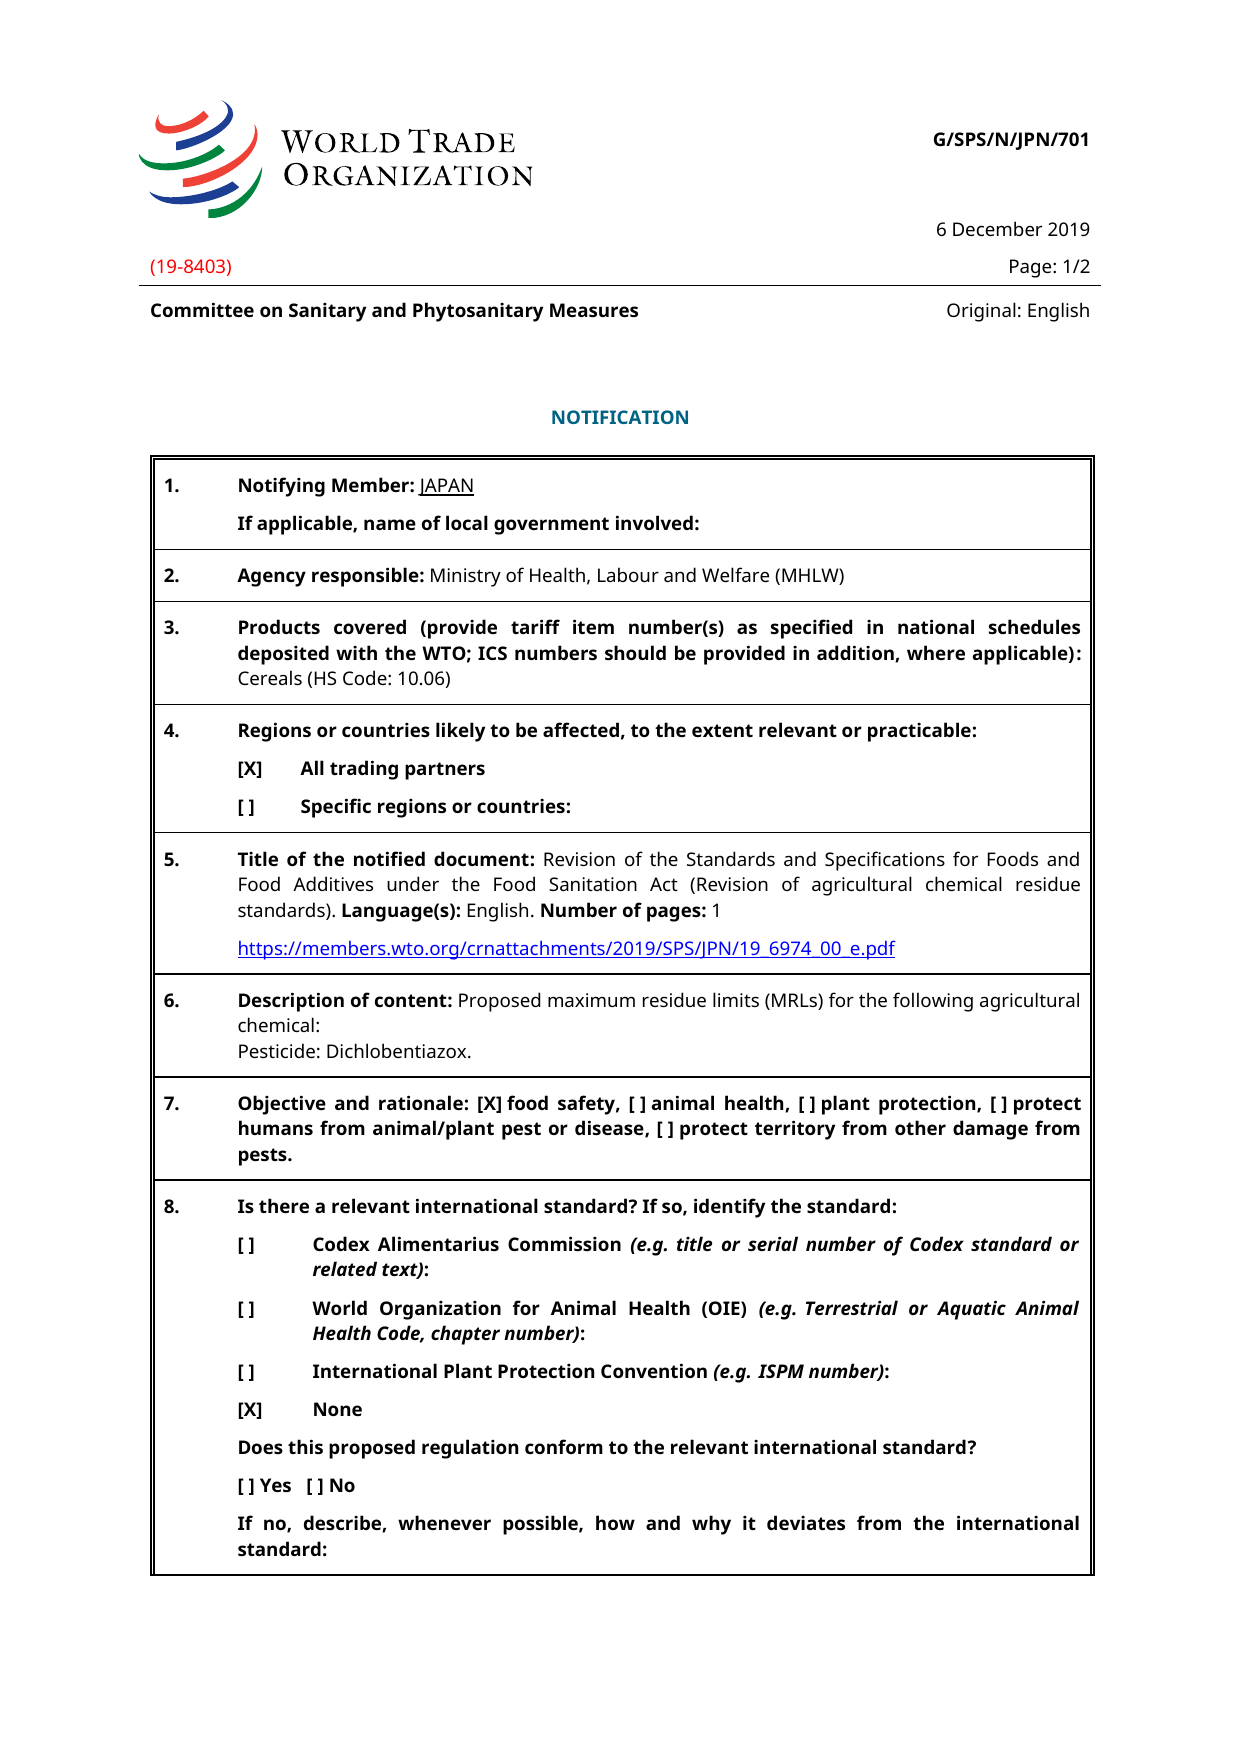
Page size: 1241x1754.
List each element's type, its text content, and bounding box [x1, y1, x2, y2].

table_cell 8. [155, 1181, 226, 1574]
table_cell 2. [155, 550, 226, 601]
table_header Notifying Member: Japan If applicable, name of local government involved: [226, 460, 1090, 548]
table_cell 7. [155, 1078, 226, 1179]
table_cell Objective and rationale: [X] food safety, [ ] animal health, [ ] plant protection, [ ] protect humans from animal/plant pest or disease, [ ] protect territory from other damage from pests. [226, 1078, 1090, 1179]
table_cell Regions or countries likely to be affected, to the extent relevant or practicable: [X] All trading partners [ ] Specific regions or countries: [226, 705, 1090, 832]
table_cell 4. [155, 705, 226, 832]
title NOTIFICATION [150, 405, 1090, 430]
table_cell 6. [155, 975, 226, 1076]
table_cell 5. [155, 833, 226, 973]
table_cell Agency responsible: Ministry of Health, Labour and Welfare (MHLW) [226, 550, 1090, 601]
table_cell 3. [155, 602, 226, 704]
table_cell Products covered (provide tariff item number(s) as specified in national schedules deposited with the WTO; ICS numbers should be provided in addition, where applicable): Cereals (HS Code: 10.06) [226, 602, 1090, 704]
table_cell Description of content: Proposed maximum residue limits (MRLs) for the following agricultural chemical: Pesticide: Dichlobentiazox. [226, 975, 1090, 1076]
table_cell Is there a relevant international standard? If so, identify the standard: [ ] Codex Alimentarius Commission (e.g. title or serial number of Codex standard or related text): [ ] World Organization for Animal Health (OIE) (e.g. Terrestrial or Aquatic Animal Health Code, chapter number): [ ] International Plant Protection Convention (e.g. ISPM number): [X] None Does this proposed regulation conform to the relevant international standard? [ ] Yes [ ] No If no, describe, whenever possible, how and why it deviates from the international standard: [226, 1181, 1090, 1574]
table_cell Title of the notified document: Revision of the Standards and Specifications for Foods and Food Additives under the Food Sanitation Act (Revision of agricultural chemical residue standards). Language(s): English. Number of pages: 1 https://members.wto.org/crnattachments/2019/SPS/JPN/19_6974_00_e.pdf [226, 833, 1090, 973]
table_header 1. [155, 460, 226, 548]
